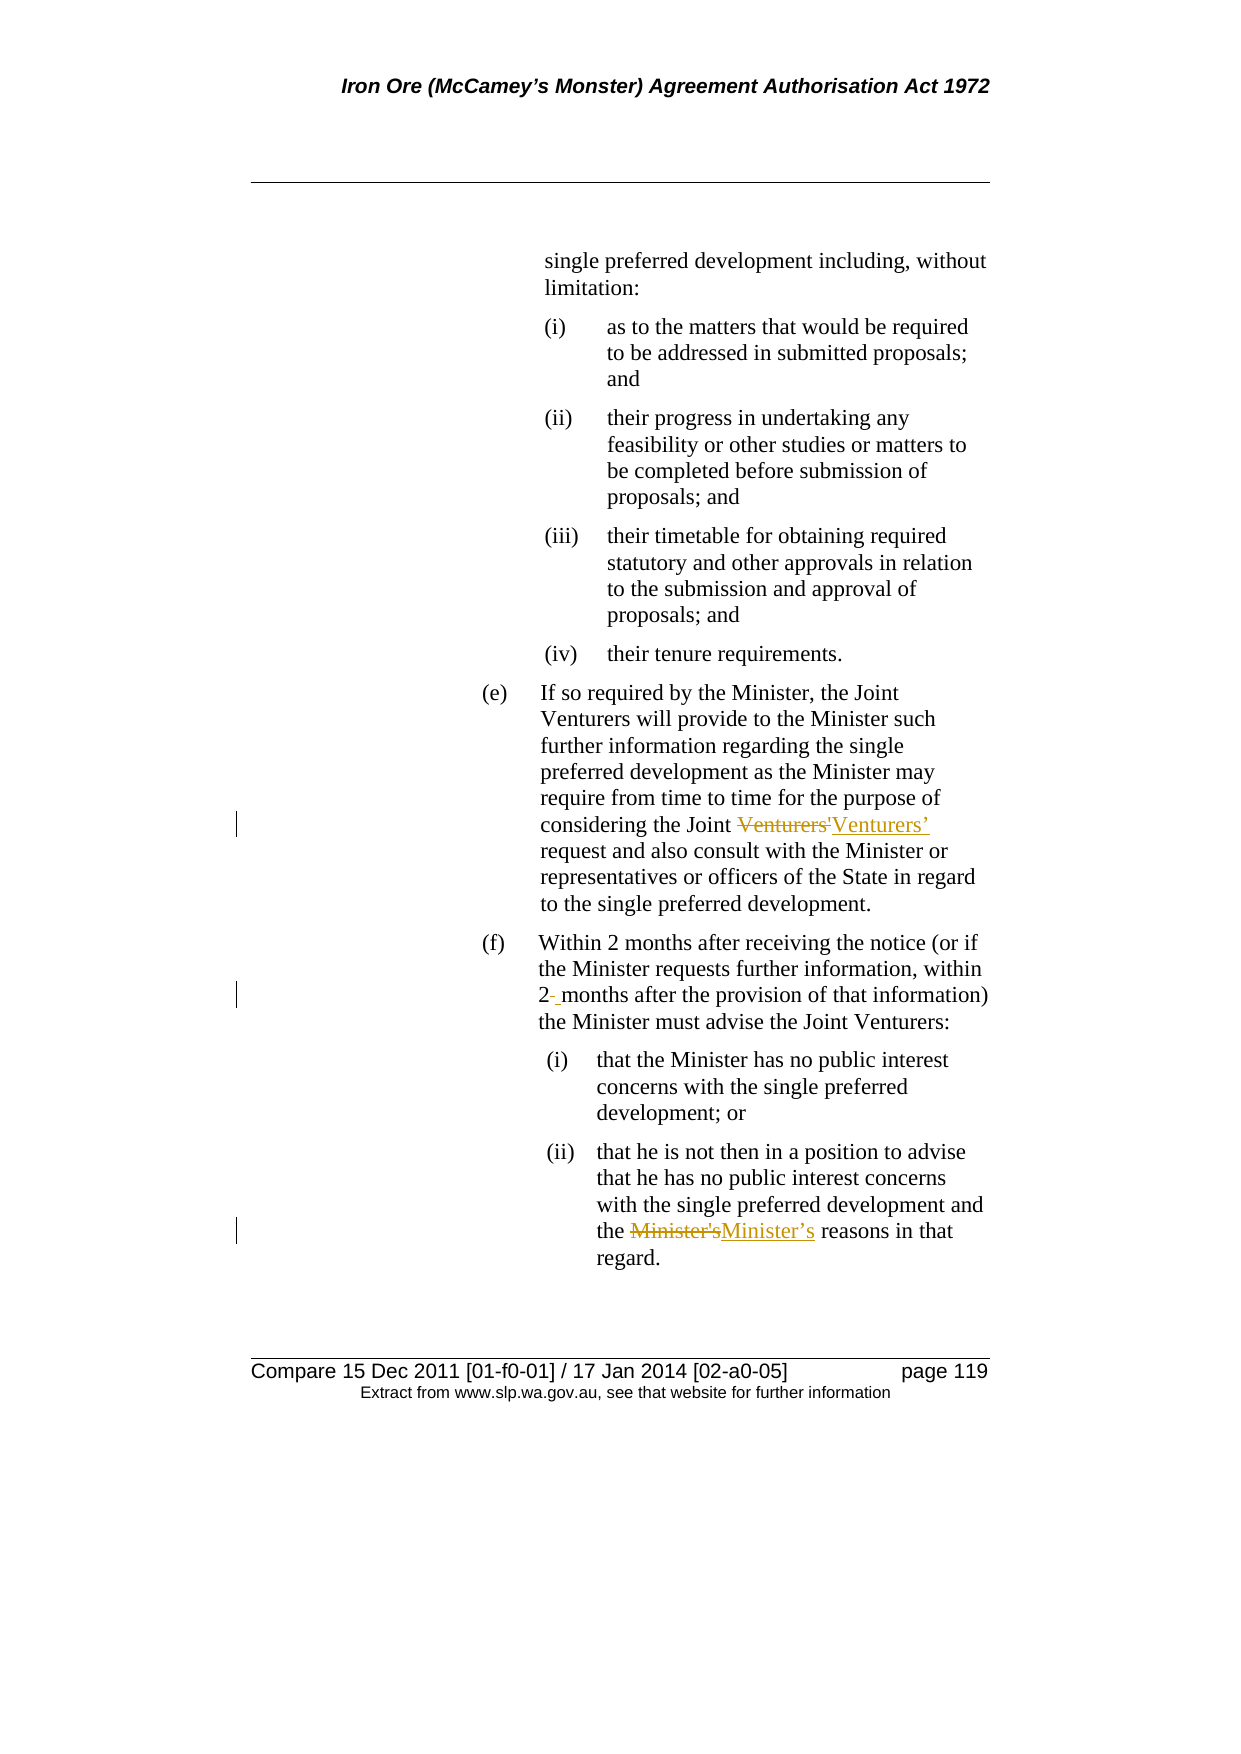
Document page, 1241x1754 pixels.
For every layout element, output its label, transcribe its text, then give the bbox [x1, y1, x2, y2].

text (i) that the Minister has no public interest concerns with the single preferred development; or [546, 1047, 990, 1126]
text (iv) their tenure requirements. [544, 640, 990, 666]
text (ii) that he is not then in a position to advise that he has no public interest concerns with the single preferred development and the reasons in that regard. [546, 1138, 990, 1270]
text (i) as to the matters that would be required to be addressed in submitted proposals; and [544, 313, 990, 392]
text (f) Within 2 months after receiving the notice (or if the Minister requests further information, within 2months after the provision of that information) the Minister must advise the Joint Venturers: [482, 929, 990, 1034]
text (iii) their timetable for obtaining required statutory and other approvals in relation to the submission and approval of proposals; and [544, 522, 990, 628]
text (ii) their progress in undertaking any feasibility or other studies or matters to be completed before submission of proposals; and [544, 404, 990, 510]
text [482, 247, 990, 300]
text (e) If so required by the Minister, the Joint Venturers will provide to the Minister such further information regarding the single preferred development as the Minister may require from time to time for the purpose of considering the Joint request and also consult with the Minister or representatives or officers of the State in regard to the single preferred development. [482, 679, 990, 916]
